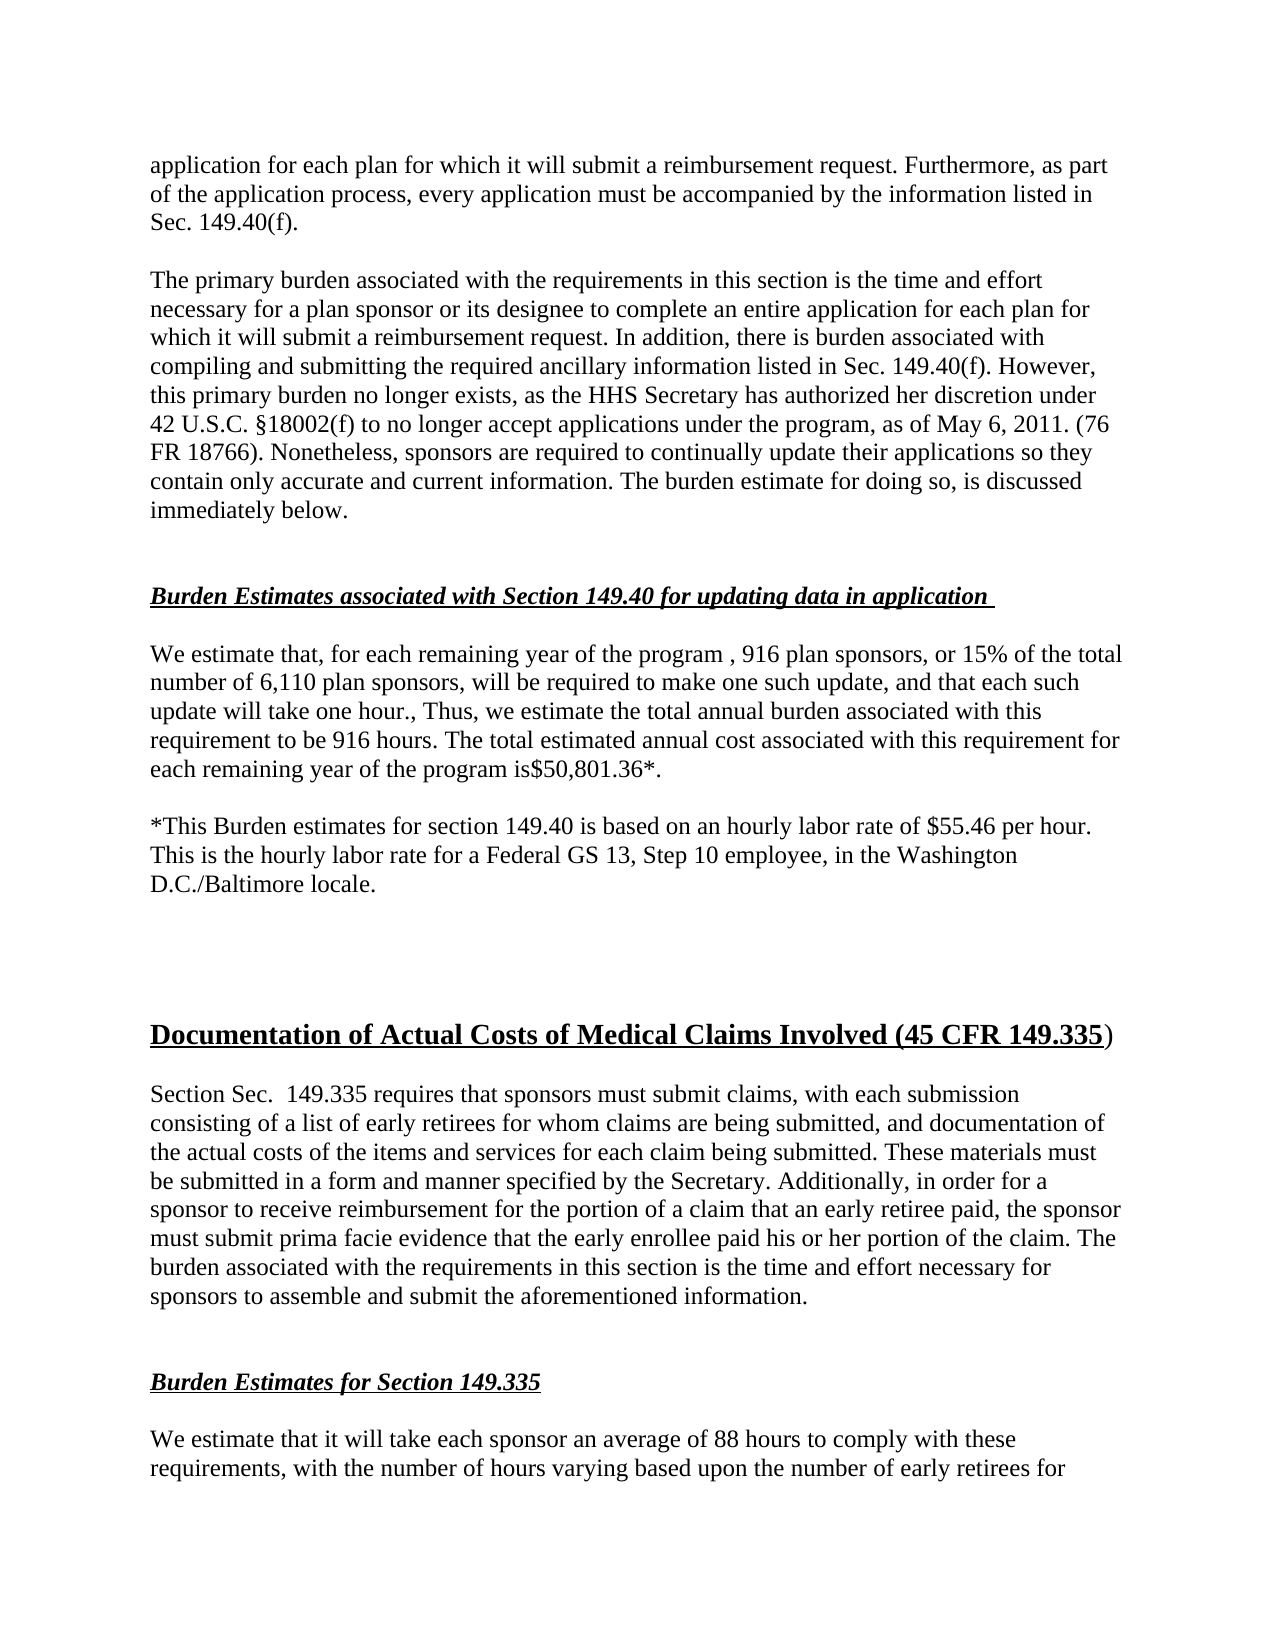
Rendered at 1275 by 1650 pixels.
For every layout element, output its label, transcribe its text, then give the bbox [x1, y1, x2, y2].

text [150, 1424, 1125, 1482]
text Burden Estimates for Section 149.335 [150, 1367, 1125, 1396]
text Burden Estimates associated with Section 149.40 for updating data in application [150, 581, 1125, 610]
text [150, 150, 1125, 236]
text Section Sec. 149.335 requires that sponsors must submit claims, with each submission consisting of a list of early retirees for whom claims are being submitted, and documentation of the actual costs of the items and services for each claim being submitted. These materials must be submitted in a form and manner specified by the Secretary. Additionally, in order for a sponsor to receive reimbursement for the portion of a claim that an early retiree paid, the sponsor must submit prima facie evidence that the early enrollee paid his or her portion of the claim. The burden associated with the requirements in this section is the time and effort necessary for sponsors to assemble and submit the aforementioned information. [150, 1079, 1125, 1309]
text *This Burden estimates for section 149.40 is based on an hourly labor rate of $55.46 per hour. This is the hourly labor rate for a Federal GS 13, Step 10 employee, in the Washington D.C./Baltimore locale. [150, 811, 1125, 897]
text Documentation of Actual Costs of Medical Claims Involved (45 CFR 149.335) [150, 1017, 1125, 1051]
text The primary burden associated with the requirements in this section is the time and effort necessary for a plan sponsor or its designee to complete an entire application for each plan for which it will submit a reimbursement request. In addition, there is burden associated with compiling and submitting the required ancillary information listed in Sec. 149.40(f). However, this primary burden no longer exists, as the HHS Secretary has authorized her discretion under 42 U.S.C. §18002(f) to no longer accept applications under the program, as of May 6, 2011. (76 FR 18766). Nonetheless, sponsors are required to continually update their applications so they contain only accurate and current information. The burden estimate for doing so, is discussed immediately below. [150, 265, 1125, 524]
text We estimate that, for each remaining year of the program , 916 plan sponsors, or 15% of the total number of 6,110 plan sponsors, will be required to make one such update, and that each such update will take one hour., Thus, we estimate the total annual burden associated with this requirement to be 916 hours. The total estimated annual cost associated with this requirement for each remaining year of the program is$50,801.36*. [150, 639, 1125, 782]
